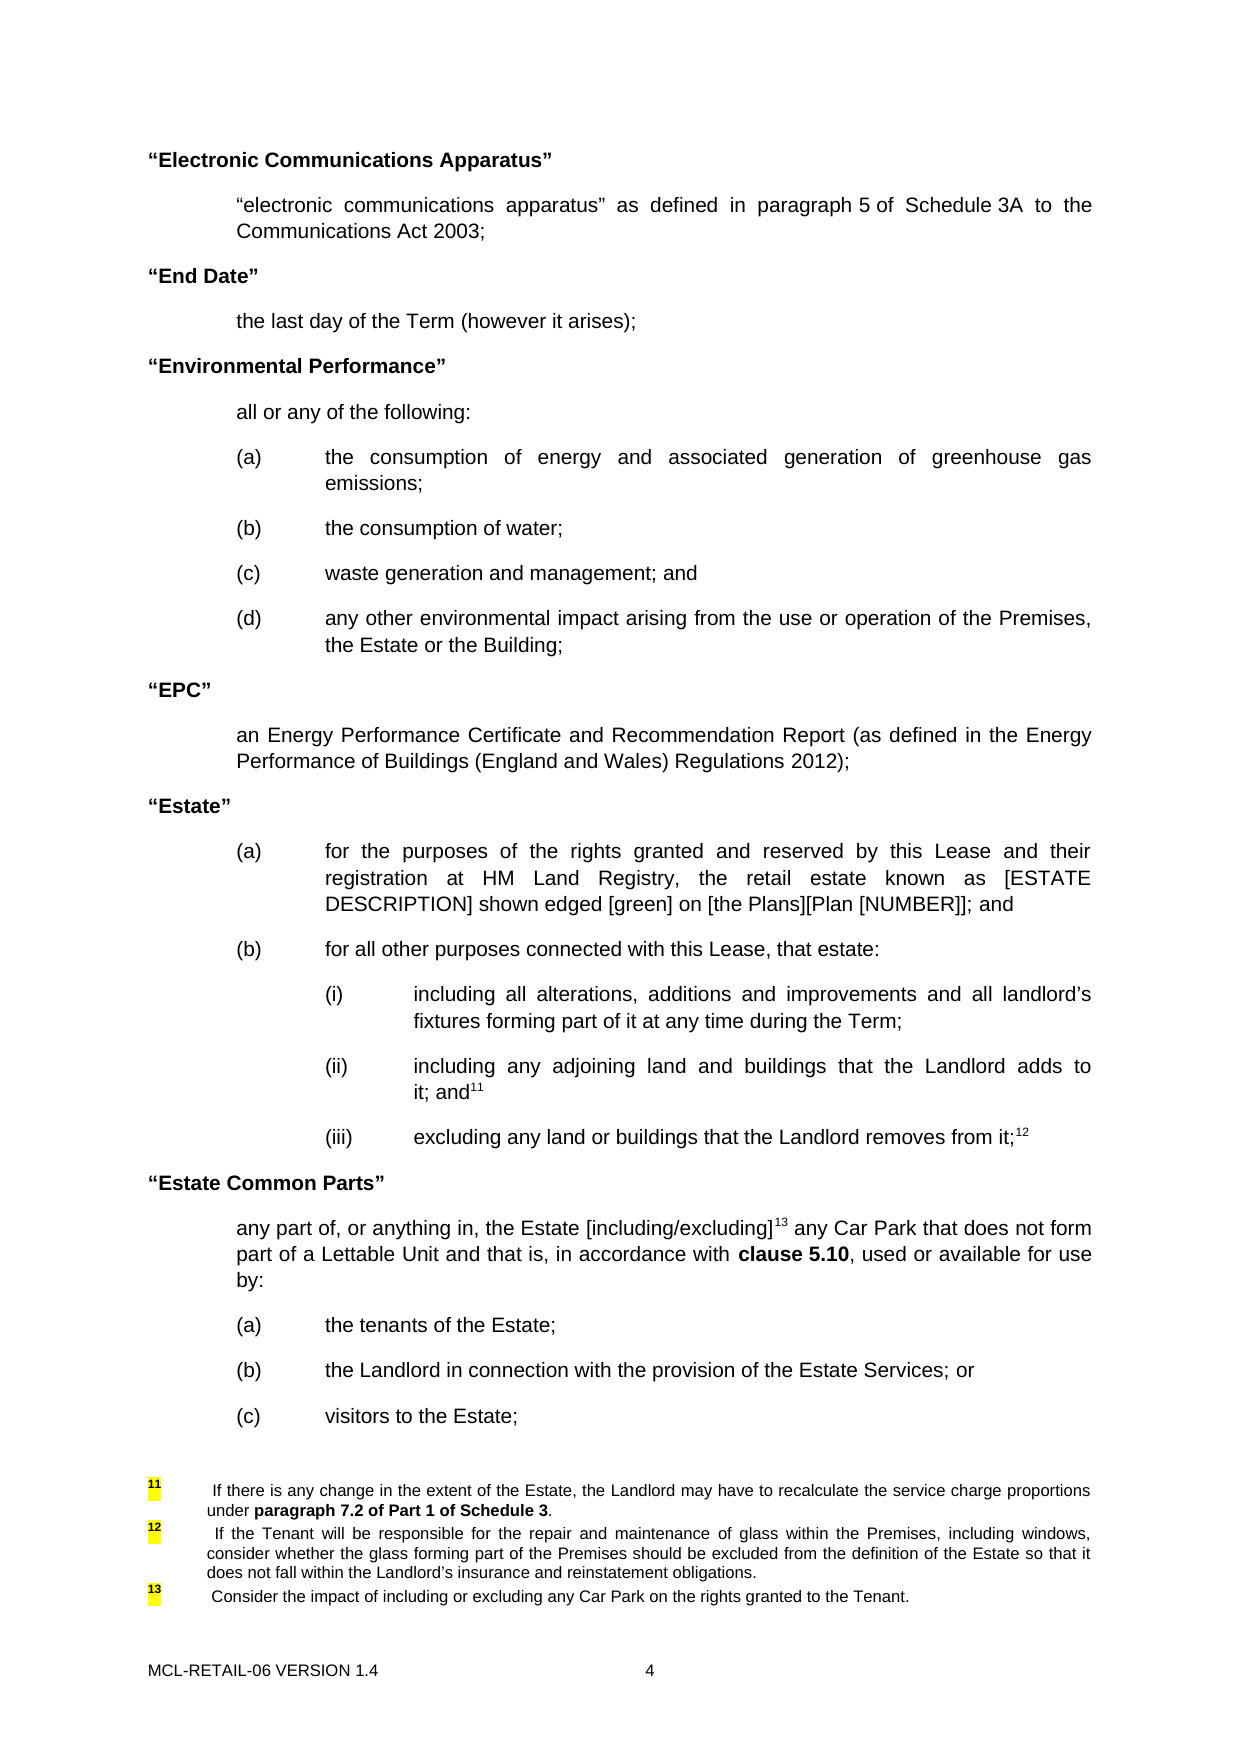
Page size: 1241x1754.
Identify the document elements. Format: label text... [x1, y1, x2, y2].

text any part of, or anything in, the Estate [including/excluding] any Car Park that does not form part of a Lettable Unit and that is, in accordance with clause 5.10, used or available for use by: [236, 1215, 1093, 1292]
text “Estate” [148, 794, 1093, 818]
list the tenants of the Estate; [236, 1313, 1093, 1337]
text “Environmental Performance” [148, 354, 1093, 378]
list for the purposes of the rights granted and reserved by this Lease and their registration at HM Land Registry, the retail estate known as [ESTATE DESCRIPTION] shown edged [green] on [the Plans][Plan [NUMBER]]; and [236, 839, 1093, 916]
text waste generation and management; and [236, 561, 1093, 585]
text for all other purposes connected with this Lease, that estate: [236, 937, 1093, 961]
text all or any of the following: [236, 399, 1093, 423]
text “EPC” [148, 678, 1093, 702]
text “End Date” [148, 264, 1093, 288]
text “Electronic Communications Apparatus” [148, 148, 1093, 172]
text the Landlord in connection with the provision of the Estate Services; or [236, 1358, 1093, 1382]
text the consumption of water; [236, 516, 1093, 540]
text the last day of the Term (however it arises); [236, 309, 1093, 333]
text including any adjoining land and buildings that the Landlord adds to it; and [325, 1054, 1093, 1104]
text visitors to the Estate; [236, 1403, 1093, 1427]
text excluding any land or buildings that the Landlord removes from it; [325, 1125, 1093, 1149]
text including all alterations, additions and improvements and all landlord’s fixtures forming part of it at any time during the Term; [325, 982, 1093, 1033]
text “Estate Common Parts” [148, 1170, 1093, 1194]
list the consumption of energy and associated generation of greenhouse gas emissions; [236, 444, 1093, 495]
text any other environmental impact arising from the use or operation of the Premises, the Estate or the Building; [236, 606, 1093, 657]
text “electronic communications apparatus” as defined in paragraph 5 of Schedule 3A to the Communications Act 2003; [236, 193, 1093, 243]
text an Energy Performance Certificate and Recommendation Report (as defined in the Energy Performance of Buildings (England and Wales) Regulations 2012); [236, 723, 1093, 773]
